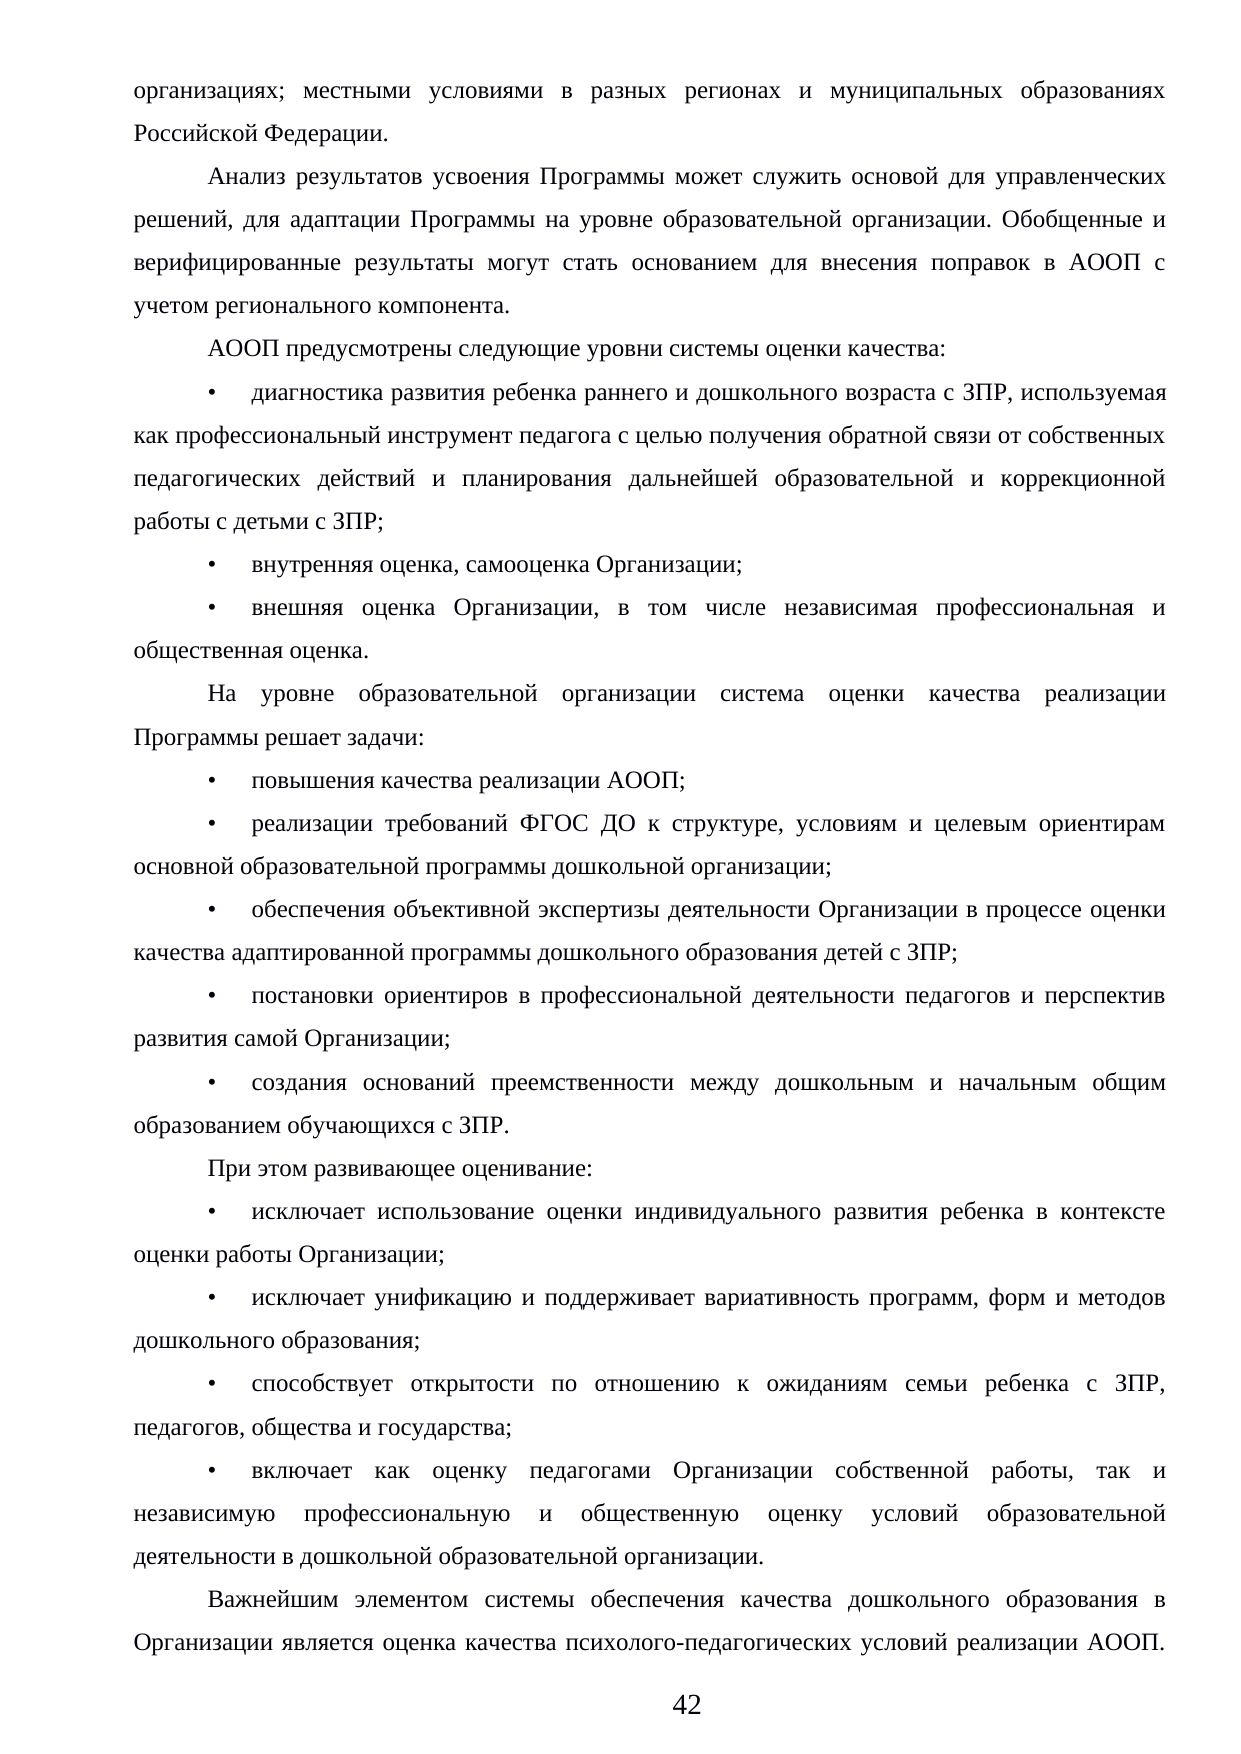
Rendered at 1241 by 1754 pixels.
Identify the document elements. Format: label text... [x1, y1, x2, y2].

list постановки ориентиров в профессиональной деятельности педагогов и перспектив развития самой Организации; [133, 980, 1167, 1052]
list внутренняя оценка, самооценка Организации; [133, 549, 1167, 578]
text При этом развивающее оценивание: [133, 1153, 1167, 1182]
list обеспечения объективной экспертизы деятельности Организации в процессе оценки качества адаптированной программы дошкольного образования детей с ЗПР; [133, 894, 1167, 966]
list исключает использование оценки индивидуального развития ребенка в контексте оценки работы Организации; [133, 1196, 1167, 1268]
text На уровне образовательной организации система оценки качества реализации Программы решает задачи: [133, 678, 1167, 750]
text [133, 1584, 1167, 1656]
list исключает унификацию и поддерживает вариативность программ, форм и методов дошкольного образования; [133, 1282, 1167, 1354]
list внешняя оценка Организации, в том числе независимая профессиональная и общественная оценка. [133, 592, 1167, 664]
text Анализ результатов усвоения Программы может служить основой для управленческих решений, для адаптации Программы на уровне образовательной организации. Обобщенные и верифицированные результаты могут стать основанием для внесения поправок в АООП с учетом регионального компонента. [133, 161, 1167, 319]
list способствует открытости по отношению к ожиданиям семьи ребенка с ЗПР, педагогов, общества и государства; [133, 1368, 1167, 1440]
list повышения качества реализации АООП; [133, 765, 1167, 793]
text АООП предусмотрены следующие уровни системы оценки качества: [133, 333, 1167, 362]
list создания оснований преемственности между дошкольным и начальным общим образованием обучающихся с ЗПР. [133, 1067, 1167, 1138]
list диагностика развития ребенка раннего и дошкольного возраста с ЗПР, используемая как профессиональный инструмент педагога с целью получения обратной связи от собственных педагогических действий и планирования дальнейшей образовательной и коррекционной работы с детьми с ЗПР; [133, 377, 1167, 535]
list реализации требований ФГОС ДО к структуре, условиям и целевым ориентирам основной образовательной программы дошкольной организации; [133, 808, 1167, 880]
list включает как оценку педагогами Организации собственной работы, так и независимую профессиональную и общественную оценку условий образовательной деятельности в дошкольной образовательной организации. [133, 1455, 1167, 1570]
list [133, 75, 1167, 147]
